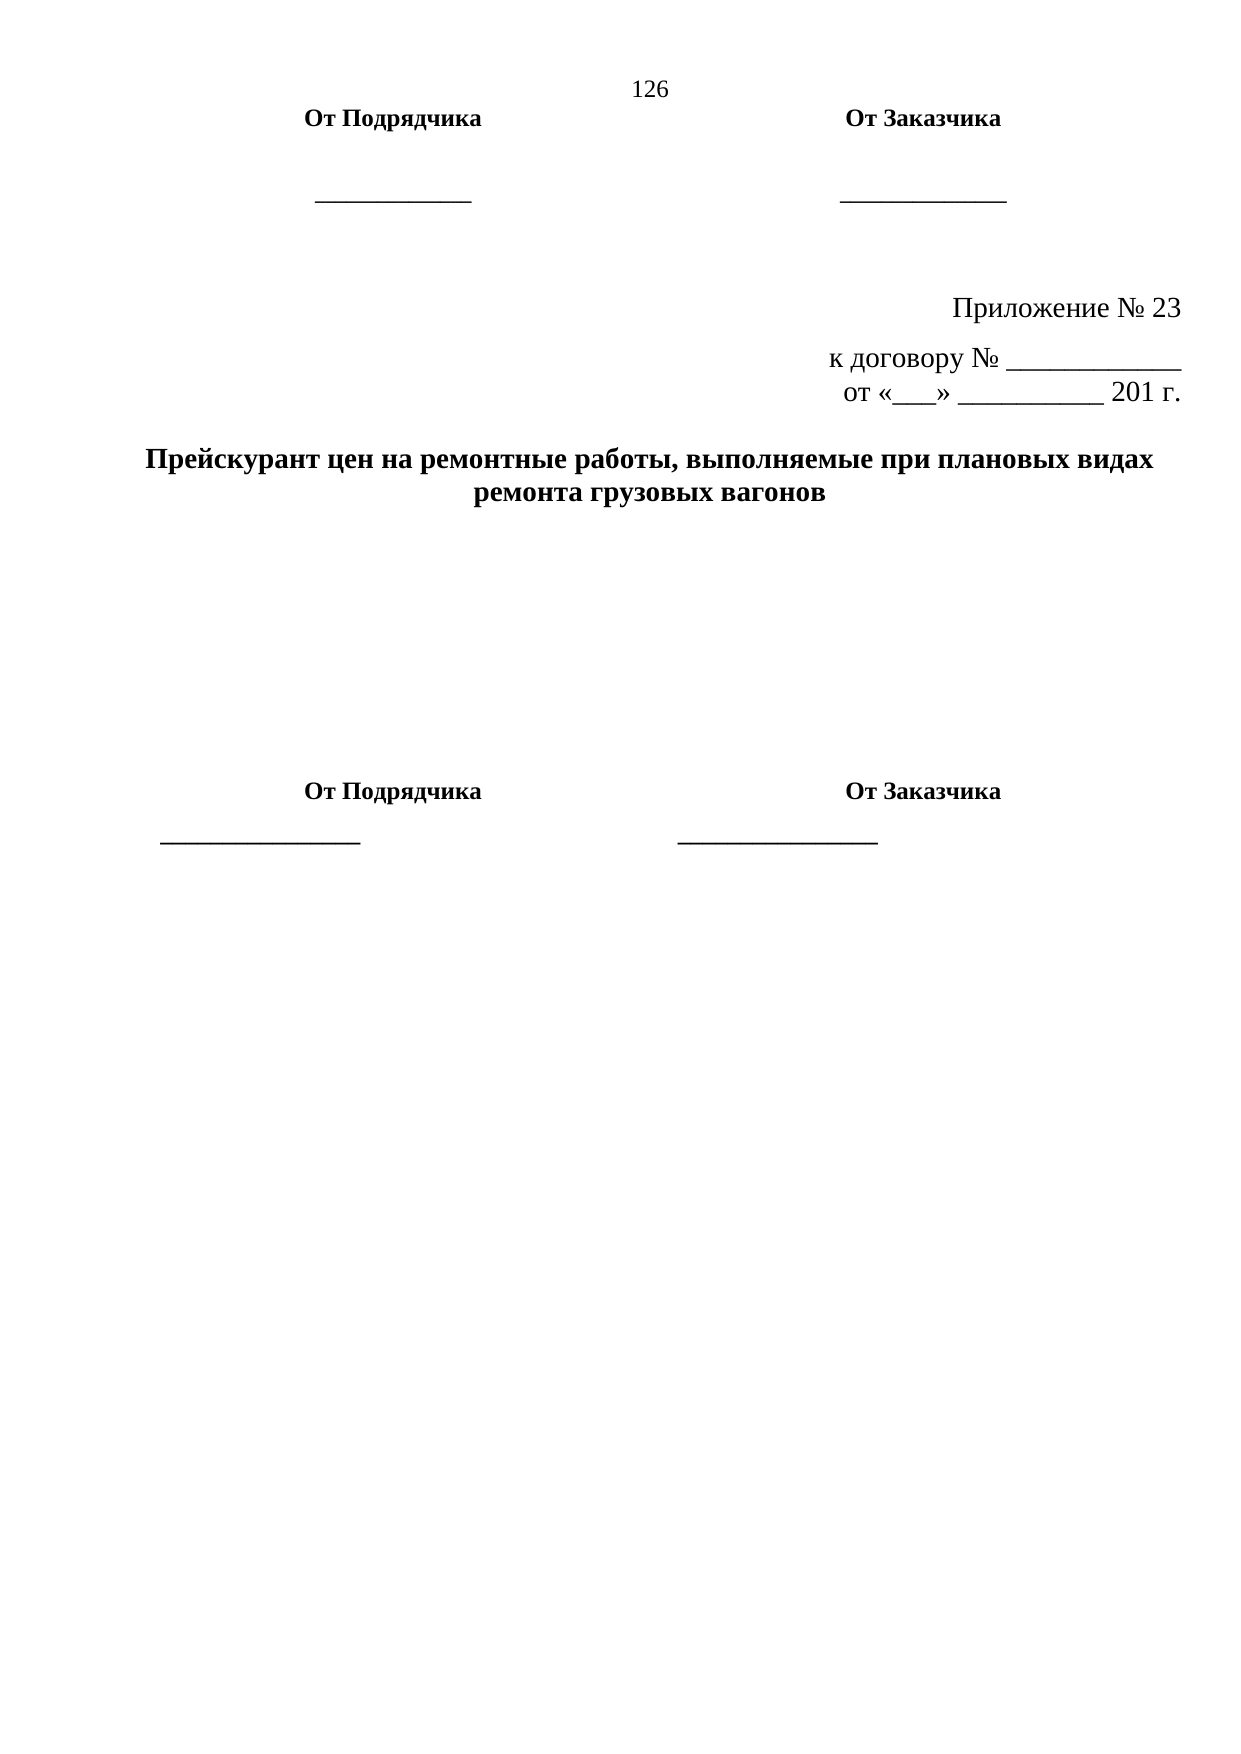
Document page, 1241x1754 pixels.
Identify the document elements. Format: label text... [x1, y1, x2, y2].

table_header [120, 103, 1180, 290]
text от «___» __________ 201 г. [118, 374, 1181, 407]
text Приложение № 23 [118, 290, 1181, 324]
text Прейскурант цен на ремонтные работы, выполняемые при плановых видах ремонта грузовых вагонов [118, 441, 1181, 508]
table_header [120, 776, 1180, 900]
text к договору № ____________ [118, 340, 1181, 374]
